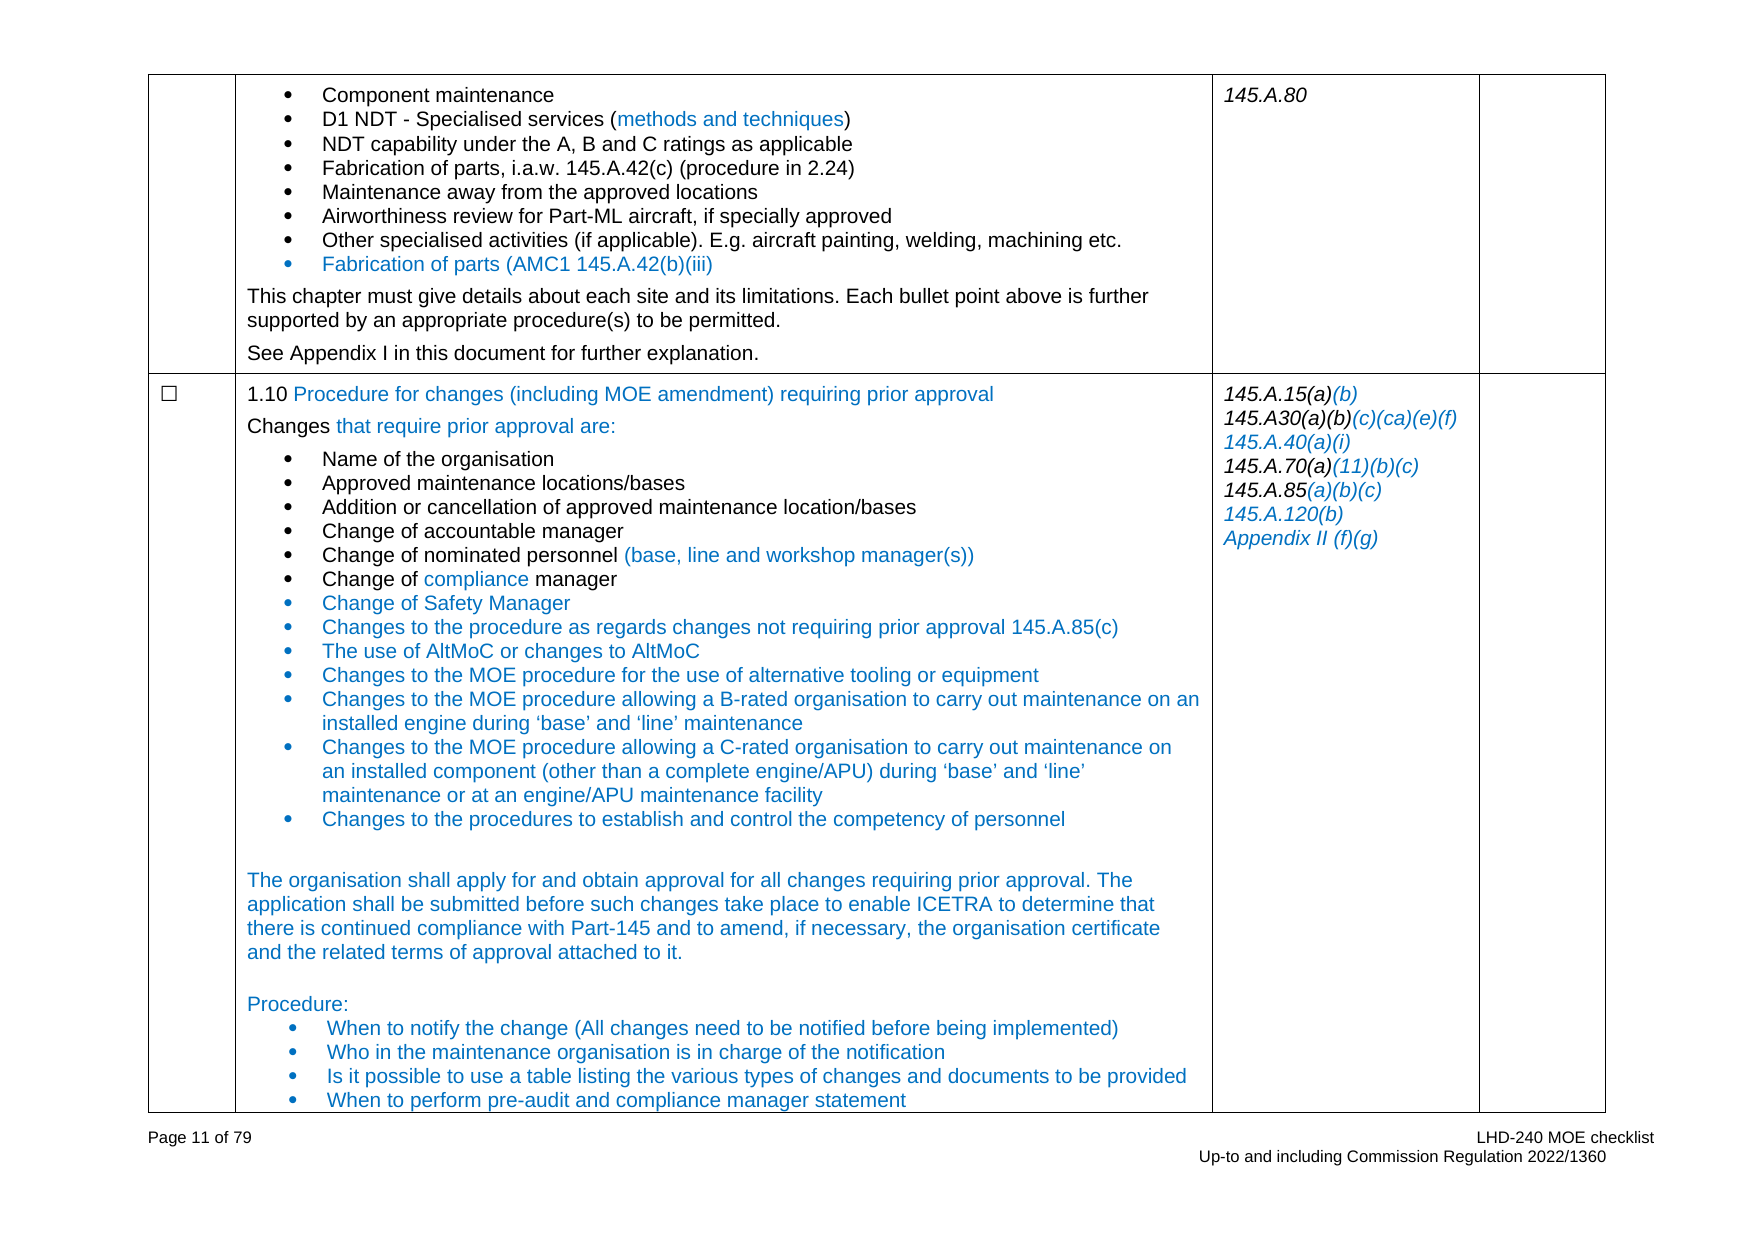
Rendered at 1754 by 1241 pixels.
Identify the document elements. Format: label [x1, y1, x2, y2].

table_cell [1213, 75, 1479, 373]
table_cell [236, 75, 1212, 373]
table_cell [1480, 75, 1605, 373]
table_cell [1480, 374, 1605, 1112]
table_cell [236, 374, 1212, 1112]
table_cell [1213, 374, 1479, 1112]
